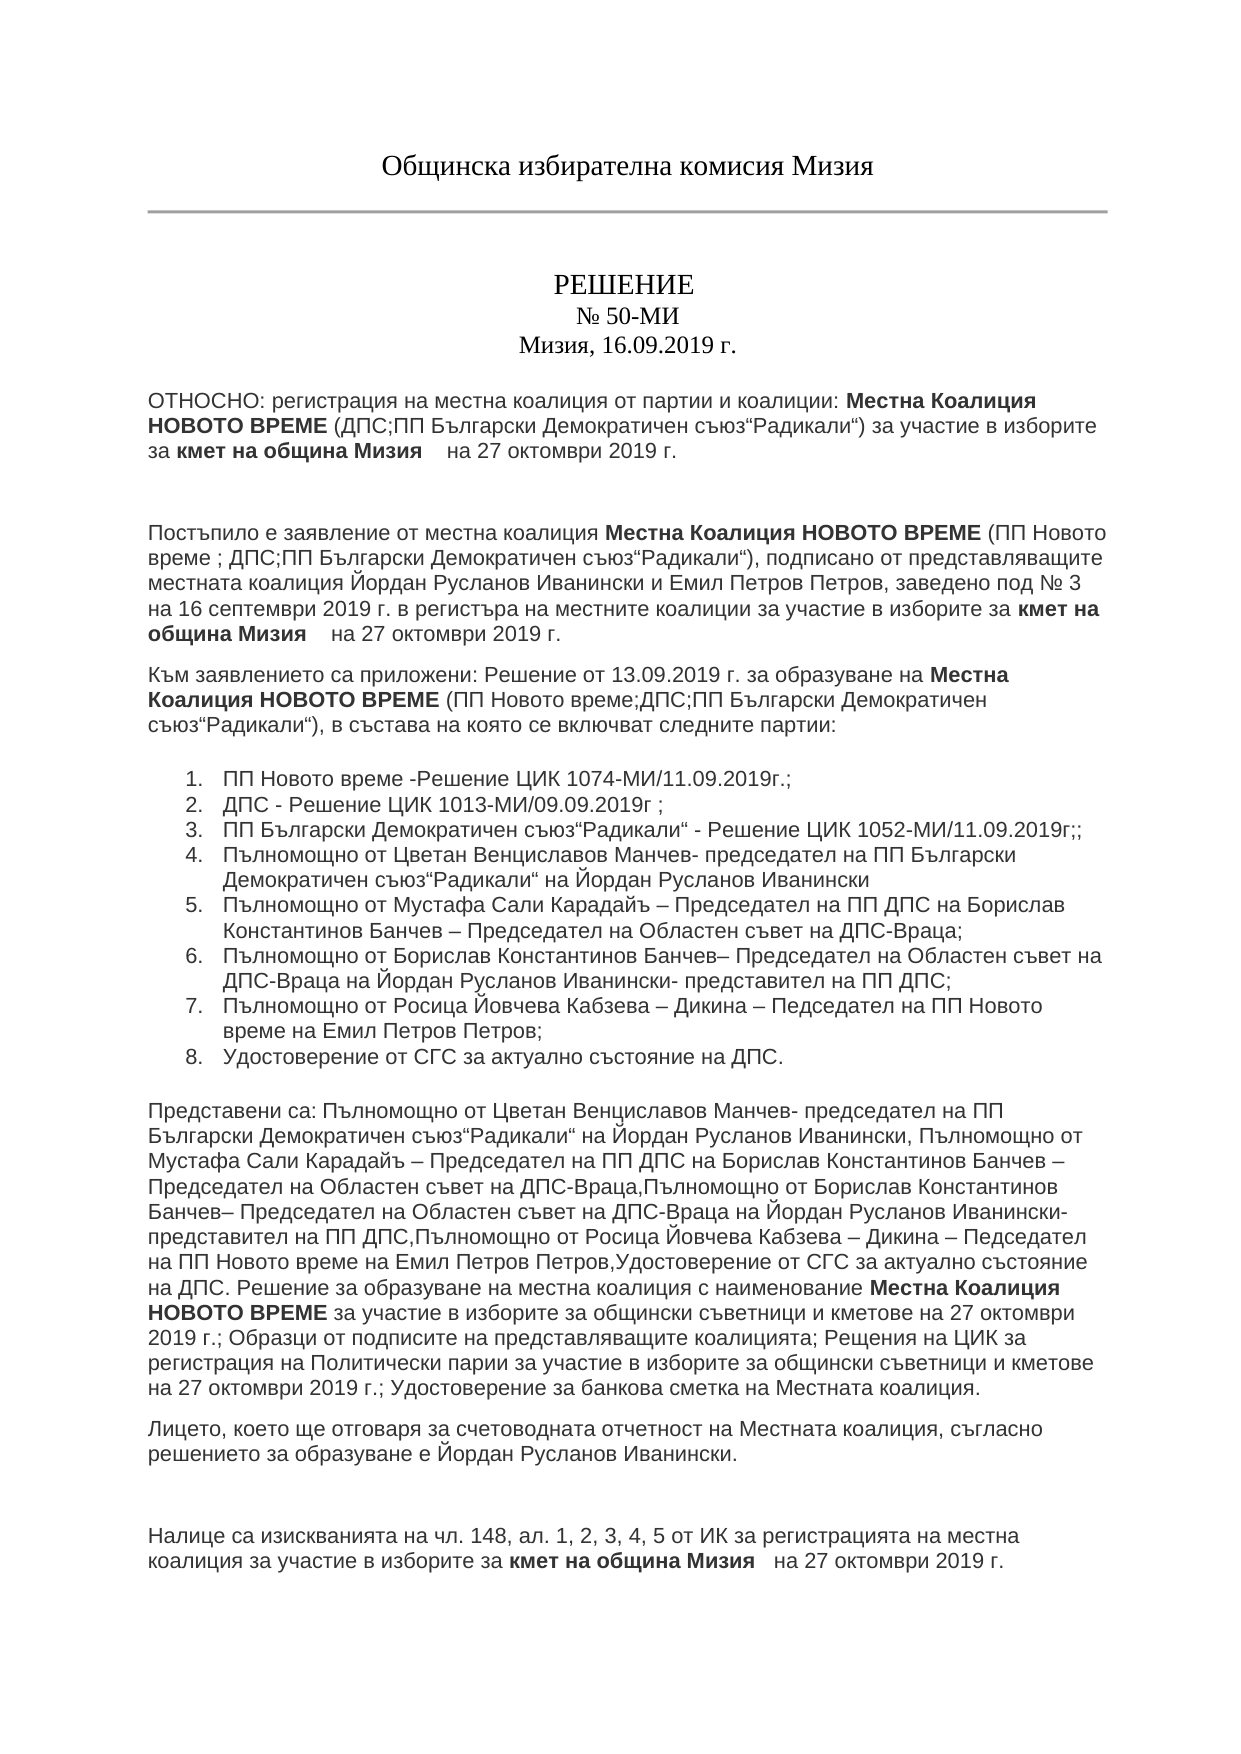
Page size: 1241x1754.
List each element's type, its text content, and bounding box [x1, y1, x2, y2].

text ОТНОСНО: регистрация на местна коалиция от партии и коалиции: Местна Коалиция НОВОТО ВРЕМЕ (ДПС;ПП Български Демократичен съюз“Радикали“) за участие в изборите за кмет на община Мизия на 27 октомври 2019 г. [148, 388, 1107, 463]
list Пълномощно от Борислав Константинов Банчев– Председател на Областен съвет на ДПС-Враца на Йордан Русланов Иванински- представител на ПП ДПС; [185, 943, 1107, 993]
text Налице са изискванията на чл. 148, ал. 1, 2, 3, 4, 5 от ИК за регистрацията на местна коалиция за участие в изборите за кмет на община Мизия на 27 октомври 2019 г. [148, 1523, 1107, 1573]
text Лицето, което ще отговаря за счетоводната отчетност на Местната коалиция, съгласно решението за образуване е Йордан Русланов Иванински. [148, 1416, 1107, 1466]
text РЕШЕНИЕ № 50-МИ Мизия, 16.09.2019 г. [148, 267, 1107, 358]
list Удостоверение от СГС за актуално състояние на ДПС. [185, 1043, 1107, 1069]
text Постъпило е заявление от местна коалиция Местна Коалиция НОВОТО ВРЕМЕ (ПП Новото време ; ДПС;ПП Български Демократичен съюз“Радикали“), подписано от представляващите местната коалиция Йордан Русланов Иванински и Емил Петров Петров, заведено под № 3 на 16 септември 2019 г. в регистъра на местните коалиции за участие в изборите за кмет на община Мизия на 27 октомври 2019 г. [148, 520, 1107, 646]
list ПП Български Демократичен съюз“Радикали“ - Решение ЦИК 1052-МИ/11.09.2019г;; [185, 817, 1107, 842]
list Пълномощно от Росица Йовчева Кабзева – Дикина – Педседател на ПП Новото време на Емил Петров Петров; [185, 993, 1107, 1043]
list Пълномощно от Цветан Венциславов Манчев- председател на ПП Български Демократичен съюз“Радикали“ на Йордан Русланов Иванински [185, 842, 1107, 892]
list ПП Новото време -Решение ЦИК 1074-МИ/11.09.2019г.; [185, 766, 1107, 791]
text Към заявлението са приложени: Решение от 13.09.2019 г. за образуване на Местна Коалиция НОВОТО ВРЕМЕ (ПП Новото време;ДПС;ПП Български Демократичен съюз“Радикали“), в състава на която се включват следните партии: [148, 661, 1107, 737]
text Представени са: Пълномощно от Цветан Венциславов Манчев- председател на ПП Български Демократичен съюз“Радикали“ на Йордан Русланов Иванински, Пълномощно от Мустафа Сали Карадайъ – Председател на ПП ДПС на Борислав Константинов Банчев – Председател на Областен съвет на ДПС-Враца,Пълномощно от Борислав Константинов Банчев– Председател на Областен съвет на ДПС-Враца на Йордан Русланов Иванински- представител на ПП ДПС,Пълномощно от Росица Йовчева Кабзева – Дикина – Педседател на ПП Новото време на Емил Петров Петров,Удостоверение от СГС за актуално състояние на ДПС. Решение за образуване на местна коалиция с наименование Местна Коалиция НОВОТО ВРЕМЕ за участие в изборите за общински съветници и кметове на 27 октомври 2019 г.; Образци от подписите на представляващите коалицията; Рещения на ЦИК за регистрация на Политически парии за участие в изборите за общински съветници и кметове на 27 октомври 2019 г.; Удостоверение за банкова сметка на Местната коалиция. [148, 1098, 1107, 1400]
text Общинска избирателна комисия Мизия [148, 148, 1107, 181]
list ДПС - Решение ЦИК 1013-МИ/09.09.2019г ; [185, 791, 1107, 817]
list Пълномощно от Мустафа Сали Карадайъ – Председател на ПП ДПС на Борислав Константинов Банчев – Председател на Областен съвет на ДПС-Враца; [185, 892, 1107, 943]
